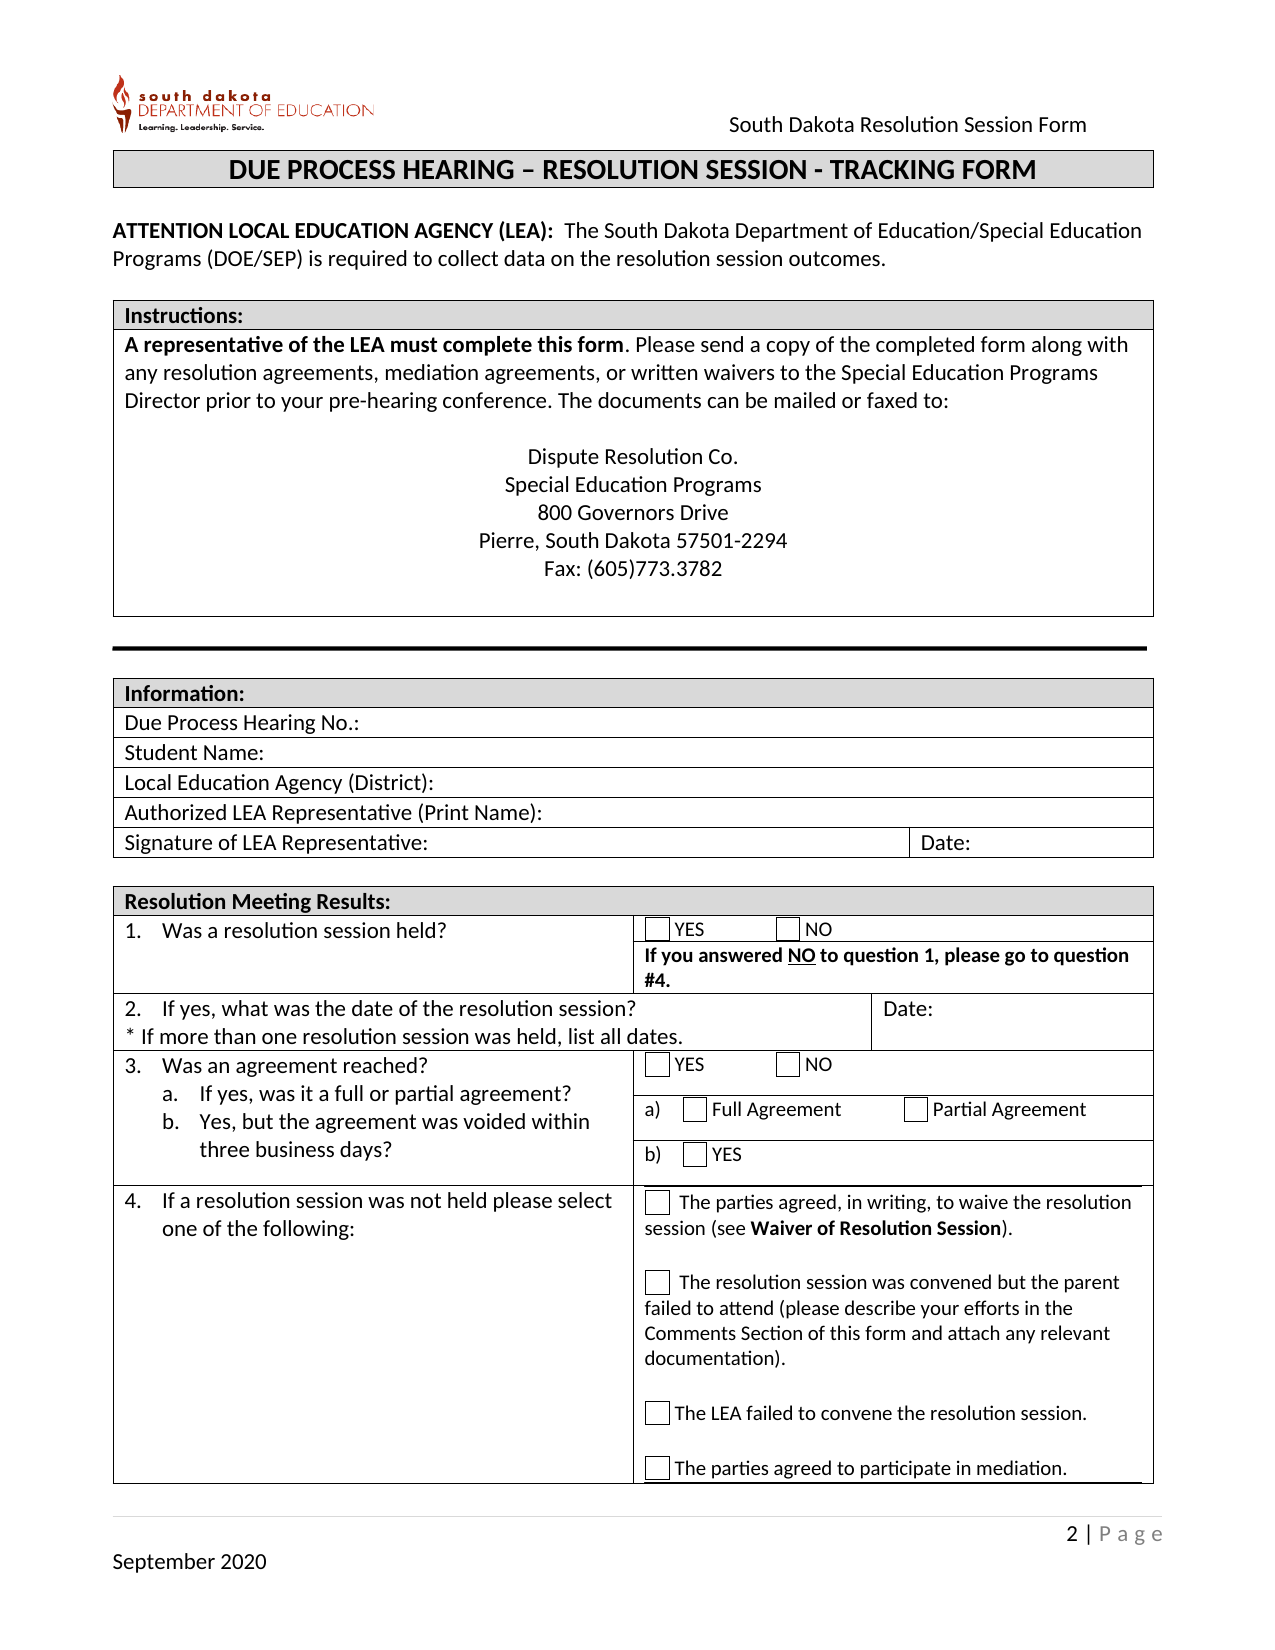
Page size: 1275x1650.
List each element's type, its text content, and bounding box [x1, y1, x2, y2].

table_cell Date: [872, 994, 1153, 1050]
table_cell The parties agreed, in writing, to waive the resolution session (see Waiver of Resolution Session). The resolution session was convened but the parent failed to attend (please describe your efforts in the Comments Section of this form and attach any relevant documentation). The LEA failed to convene the resolution session. The parties agreed to participate in mediation. [634, 1186, 1153, 1483]
table_cell Local Education Agency (District): [114, 768, 1153, 797]
table_cell If a resolution session was not held please select one of the following: [114, 1186, 633, 1483]
table_cell Authorized LEA Representative (Print Name): [114, 798, 1153, 827]
table_cell YES NO [634, 1051, 1153, 1095]
table_cell Date: [910, 828, 1153, 857]
table_header DUE PROCESS HEARING – RESOLUTION SESSION - TRACKING FORM [114, 151, 1153, 187]
table_cell Full Agreement Partial Agreement [634, 1096, 1153, 1140]
table_cell A representative of the LEA must complete this form. Please send a copy of the completed form along with any resolution agreements, mediation agreements, or written waivers to the Special Education Programs Director prior to your pre-hearing conference. The documents can be mailed or faxed to: Dispute Resolution Co. Special Education Programs 800 Governors Drive Pierre, South Dakota 57501-2294 Fax: (605)773.3782 [114, 330, 1153, 616]
table_cell YES NO [634, 916, 1153, 941]
table_cell Student Name: [114, 738, 1153, 767]
table_cell Was a resolution session held? [114, 916, 633, 993]
table_cell Signature of LEA Representative: [114, 828, 909, 857]
table_header Resolution Meeting Results: [114, 887, 1153, 915]
table_cell If yes, what was the date of the resolution session? * If more than one resolution session was held, list all dates. [114, 994, 871, 1050]
table_header Instructions: [114, 301, 1153, 329]
table_header Information: [114, 679, 1153, 707]
table_cell Was an agreement reached? If yes, was it a full or partial agreement? Yes, but the agreement was voided within three business days? [114, 1051, 633, 1185]
picture [112, 75, 374, 133]
table_cell Due Process Hearing No.: [114, 708, 1153, 737]
table_cell If you answered NO to question 1, please go to question #4. [634, 942, 1153, 993]
table_cell YES [634, 1141, 1153, 1185]
text ATTENTION LOCAL EDUCATION AGENCY (LEA): The South Dakota Department of Education/Special Education Programs (DOE/SEP) is required to collect data on the resolution session outcomes. [112, 216, 1162, 272]
